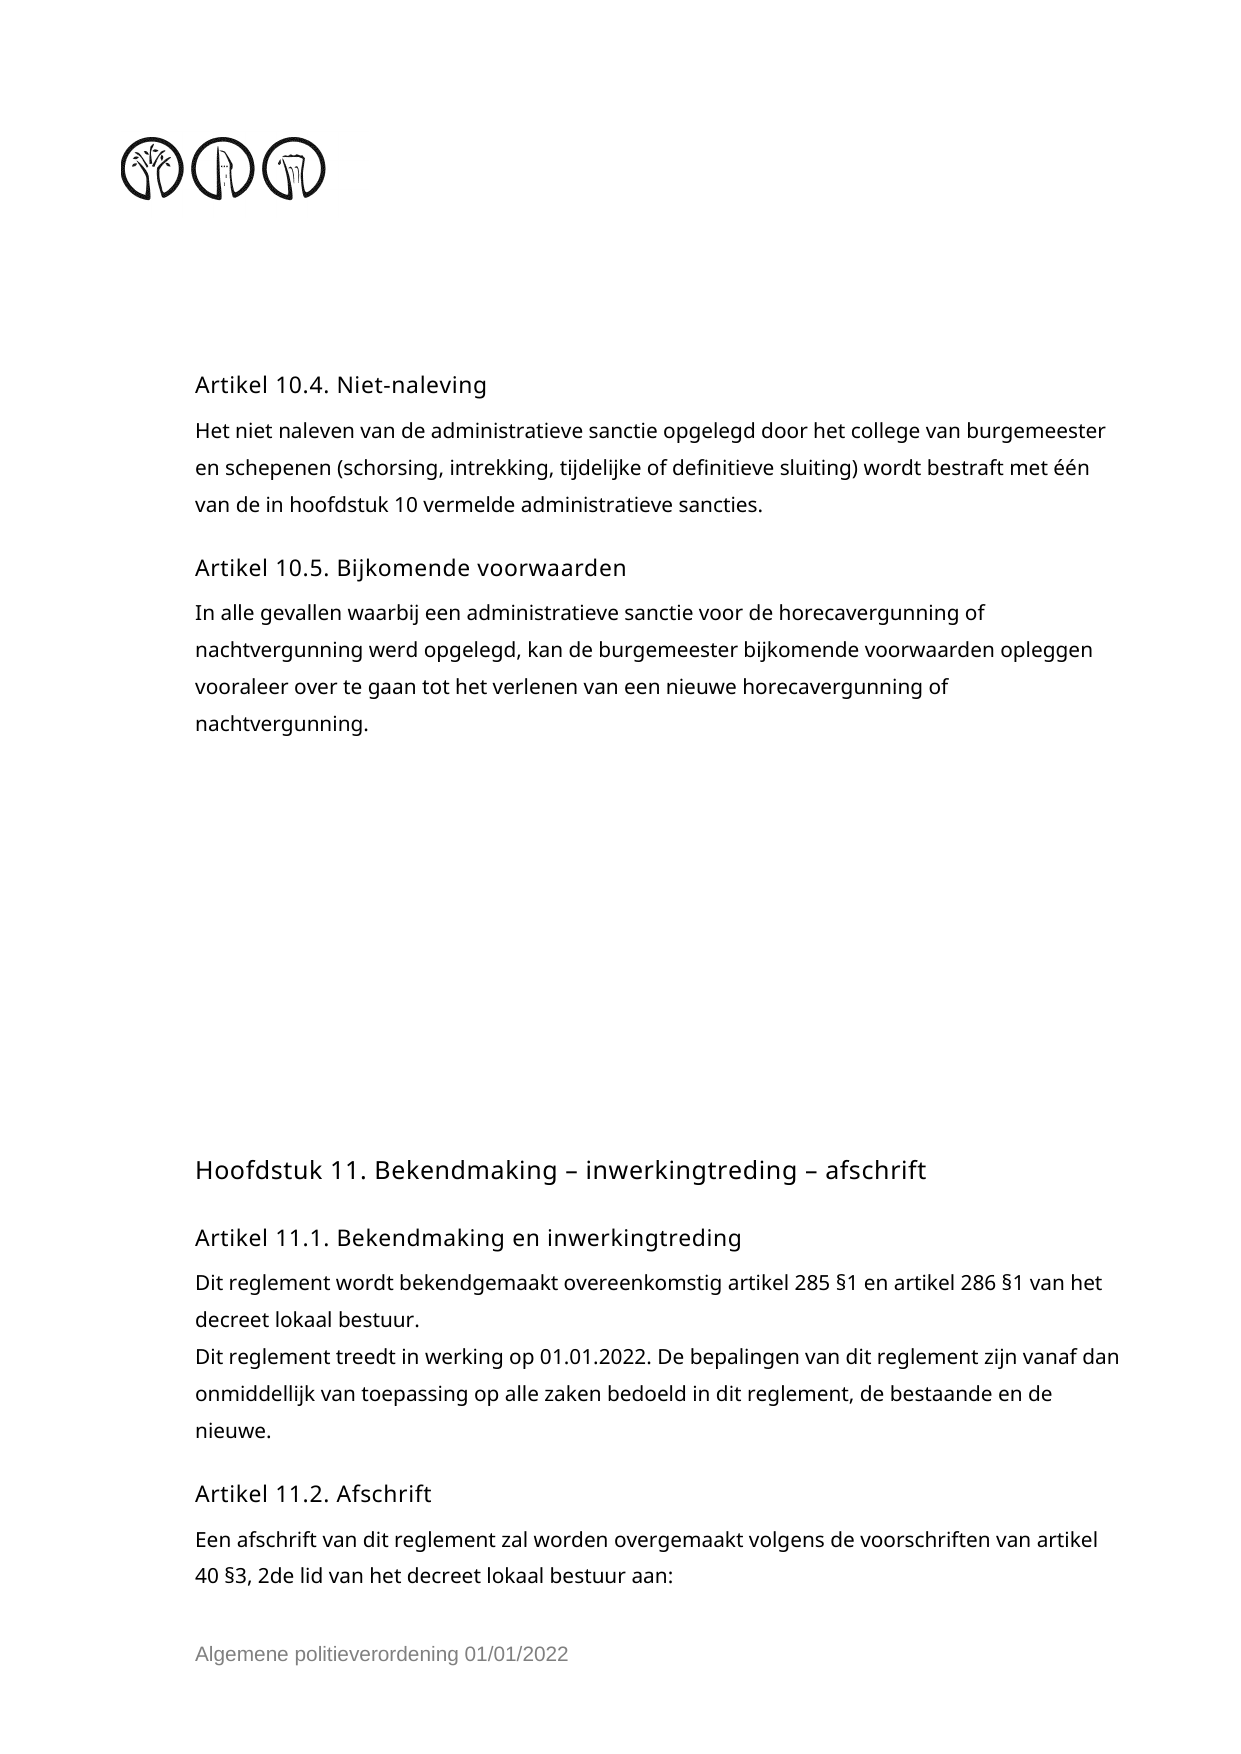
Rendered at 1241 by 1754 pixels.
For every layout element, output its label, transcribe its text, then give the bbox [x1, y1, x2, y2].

text Dit reglement treedt in werking op 01.01.2022. De bepalingen van dit reglement zijn vanaf dan onmiddellijk van toepassing op alle zaken bedoeld in dit reglement, de bestaande en de nieuwe. [195, 1342, 1122, 1444]
text Dit reglement wordt bekendgemaakt overeenkomstig artikel 285 §1 en artikel 286 §1 van het decreet lokaal bestuur. [195, 1268, 1122, 1334]
text Het niet naleven van de administratieve sanctie opgelegd door het college van burgemeester en schepenen (schorsing, intrekking, tijdelijke of definitieve sluiting) wordt bestraft met één van de in hoofdstuk 10 vermelde administratieve sancties. [195, 416, 1122, 518]
subtitle Artikel 10.5. Bijkomende voorwaarden [195, 552, 1122, 583]
picture [121, 131, 370, 218]
subtitle Artikel 11.1. Bekendmaking en inwerkingtreding [195, 1222, 1122, 1253]
text Een afschrift van dit reglement zal worden overgemaakt volgens de voorschriften van artikel 40 §3, 2de lid van het decreet lokaal bestuur aan: [195, 1525, 1122, 1590]
subtitle Hoofdstuk 11. Bekendmaking – inwerkingtreding – afschrift [195, 1152, 1122, 1186]
subtitle Artikel 10.4. Niet-naleving [195, 369, 1122, 400]
subtitle Artikel 11.2. Afschrift [195, 1478, 1122, 1509]
text In alle gevallen waarbij een administratieve sanctie voor de horecavergunning of nachtvergunning werd opgelegd, kan de burgemeester bijkomende voorwaarden opleggen vooraleer over te gaan tot het verlenen van een nieuwe horecavergunning of nachtvergunning. [195, 598, 1122, 738]
